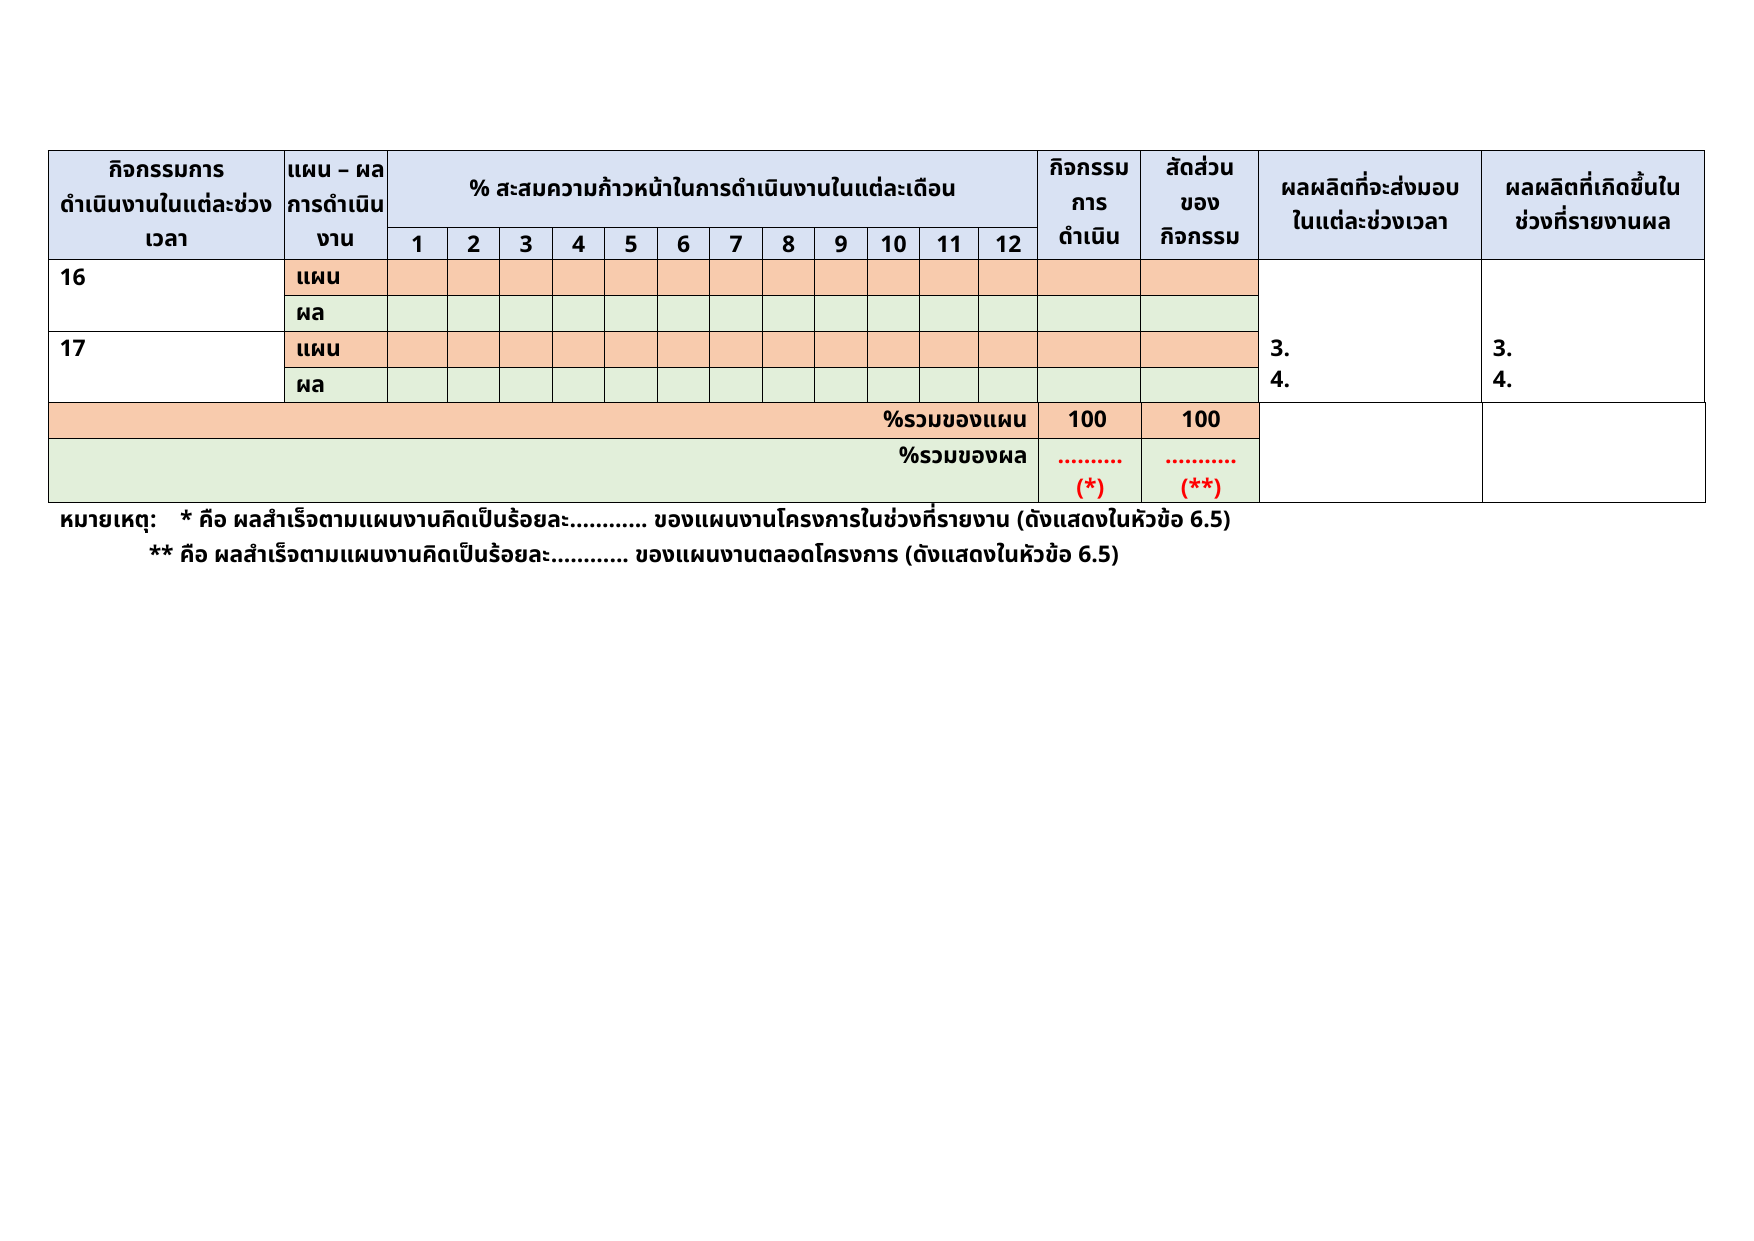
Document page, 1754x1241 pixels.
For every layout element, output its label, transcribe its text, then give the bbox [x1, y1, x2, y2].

table_cell [815, 368, 867, 402]
table_cell [448, 368, 499, 402]
table_cell [763, 368, 814, 402]
table_cell ผล [285, 368, 387, 402]
table_cell [710, 332, 762, 367]
table_cell [868, 368, 919, 402]
table_header แผน – ผล การดำเนินงาน [285, 151, 387, 259]
table_cell [658, 368, 709, 402]
table_cell %รวมของผล [49, 439, 1038, 502]
table_cell [979, 260, 1037, 295]
table_cell 100 [1142, 403, 1259, 438]
table_cell [605, 332, 657, 367]
table_cell [979, 296, 1037, 331]
table_header กิจกรรมการดำเนินงานสะสม (%) (*) [1038, 151, 1140, 259]
table_cell [868, 296, 919, 331]
table_cell [605, 296, 657, 331]
table_cell [763, 296, 814, 331]
table_cell ผล [285, 296, 387, 331]
table_cell [658, 296, 709, 331]
table_cell [763, 260, 814, 295]
table_cell [658, 332, 709, 367]
table_cell [388, 296, 447, 331]
table_cell [553, 260, 604, 295]
table_cell [1483, 403, 1705, 502]
table_cell 1 [388, 228, 447, 259]
table_cell หมายเหตุ: * คือ ผลสำเร็จตามแผนงานคิดเป็นร้อยละ............ ของแผนงานโครงการในช่วงที่รายงาน (ดังแสดงในหัวข้อ 6.5) ** คือ ผลสำเร็จตามแผนงานคิดเป็นร้อยละ............ ของแผนงานตลอดโครงการ (ดังแสดงในหัวข้อ 6.5) [48, 503, 1705, 603]
table_cell [815, 260, 867, 295]
table_cell [388, 332, 447, 367]
table_cell [868, 260, 919, 295]
table_cell [553, 332, 604, 367]
table_cell [500, 332, 552, 367]
table_cell [553, 368, 604, 402]
table_cell [920, 260, 978, 295]
table_cell 17 [49, 332, 284, 402]
table_cell [500, 296, 552, 331]
table_cell [1141, 332, 1258, 367]
table_cell [1260, 403, 1482, 502]
table_cell 5 [605, 228, 657, 259]
table_cell 100 [1039, 403, 1141, 438]
table_cell [388, 368, 447, 402]
table_cell [553, 296, 604, 331]
table_cell [448, 296, 499, 331]
table_cell 4 [553, 228, 604, 259]
table_cell [763, 332, 814, 367]
table_cell [605, 368, 657, 402]
table_cell 2 [448, 228, 499, 259]
table_cell [979, 332, 1037, 367]
table_cell 8 [763, 228, 814, 259]
table_cell [500, 368, 552, 402]
table_cell %รวมของแผน [49, 403, 1038, 438]
table_cell [1038, 368, 1140, 402]
table_cell [388, 260, 447, 295]
table_cell แผน [285, 332, 387, 367]
table_header ผลผลิตที่จะส่งมอบในแต่ละช่วงเวลา [1259, 151, 1481, 259]
table_cell 11 [920, 228, 978, 259]
table_cell [815, 332, 867, 367]
table_cell [920, 368, 978, 402]
table_cell [815, 296, 867, 331]
table_cell [1038, 332, 1140, 367]
table_cell [448, 260, 499, 295]
table_cell [1141, 260, 1258, 295]
table_cell 6 [658, 228, 709, 259]
table_header กิจกรรมการ ดำเนินงานในแต่ละช่วงเวลา [49, 151, 284, 259]
table_cell ………. (*) [1039, 439, 1141, 502]
table_cell [920, 332, 978, 367]
table_cell 3 [500, 228, 552, 259]
table_cell [500, 260, 552, 295]
table_cell [1141, 368, 1258, 402]
table_cell [868, 332, 919, 367]
table_header % สะสมความก้าวหน้าในการดำเนินงานในแต่ละเดือน [388, 151, 1037, 227]
table_cell [605, 260, 657, 295]
table_cell [1038, 260, 1140, 295]
table_cell 12 [979, 228, 1037, 259]
table_cell [979, 368, 1037, 402]
table_cell 10 [868, 228, 919, 259]
table_cell [658, 260, 709, 295]
table_cell [710, 260, 762, 295]
table_cell 16 [49, 260, 284, 331]
table_cell [710, 296, 762, 331]
table_cell [448, 332, 499, 367]
table_header ผลผลิตที่เกิดขึ้นในช่วงที่รายงานผล [1482, 151, 1704, 259]
table_cell ……….. (**) [1142, 439, 1259, 502]
table_cell 7 [710, 228, 762, 259]
table_cell [710, 368, 762, 402]
table_header สัดส่วนของกิจกรรมต่อภาพรวมของโครงการ (%) (**) [1141, 151, 1258, 259]
table_cell [1038, 296, 1140, 331]
table_cell [920, 296, 978, 331]
table_cell แผน [285, 260, 387, 295]
table_cell 9 [815, 228, 867, 259]
table_cell [1141, 296, 1258, 331]
